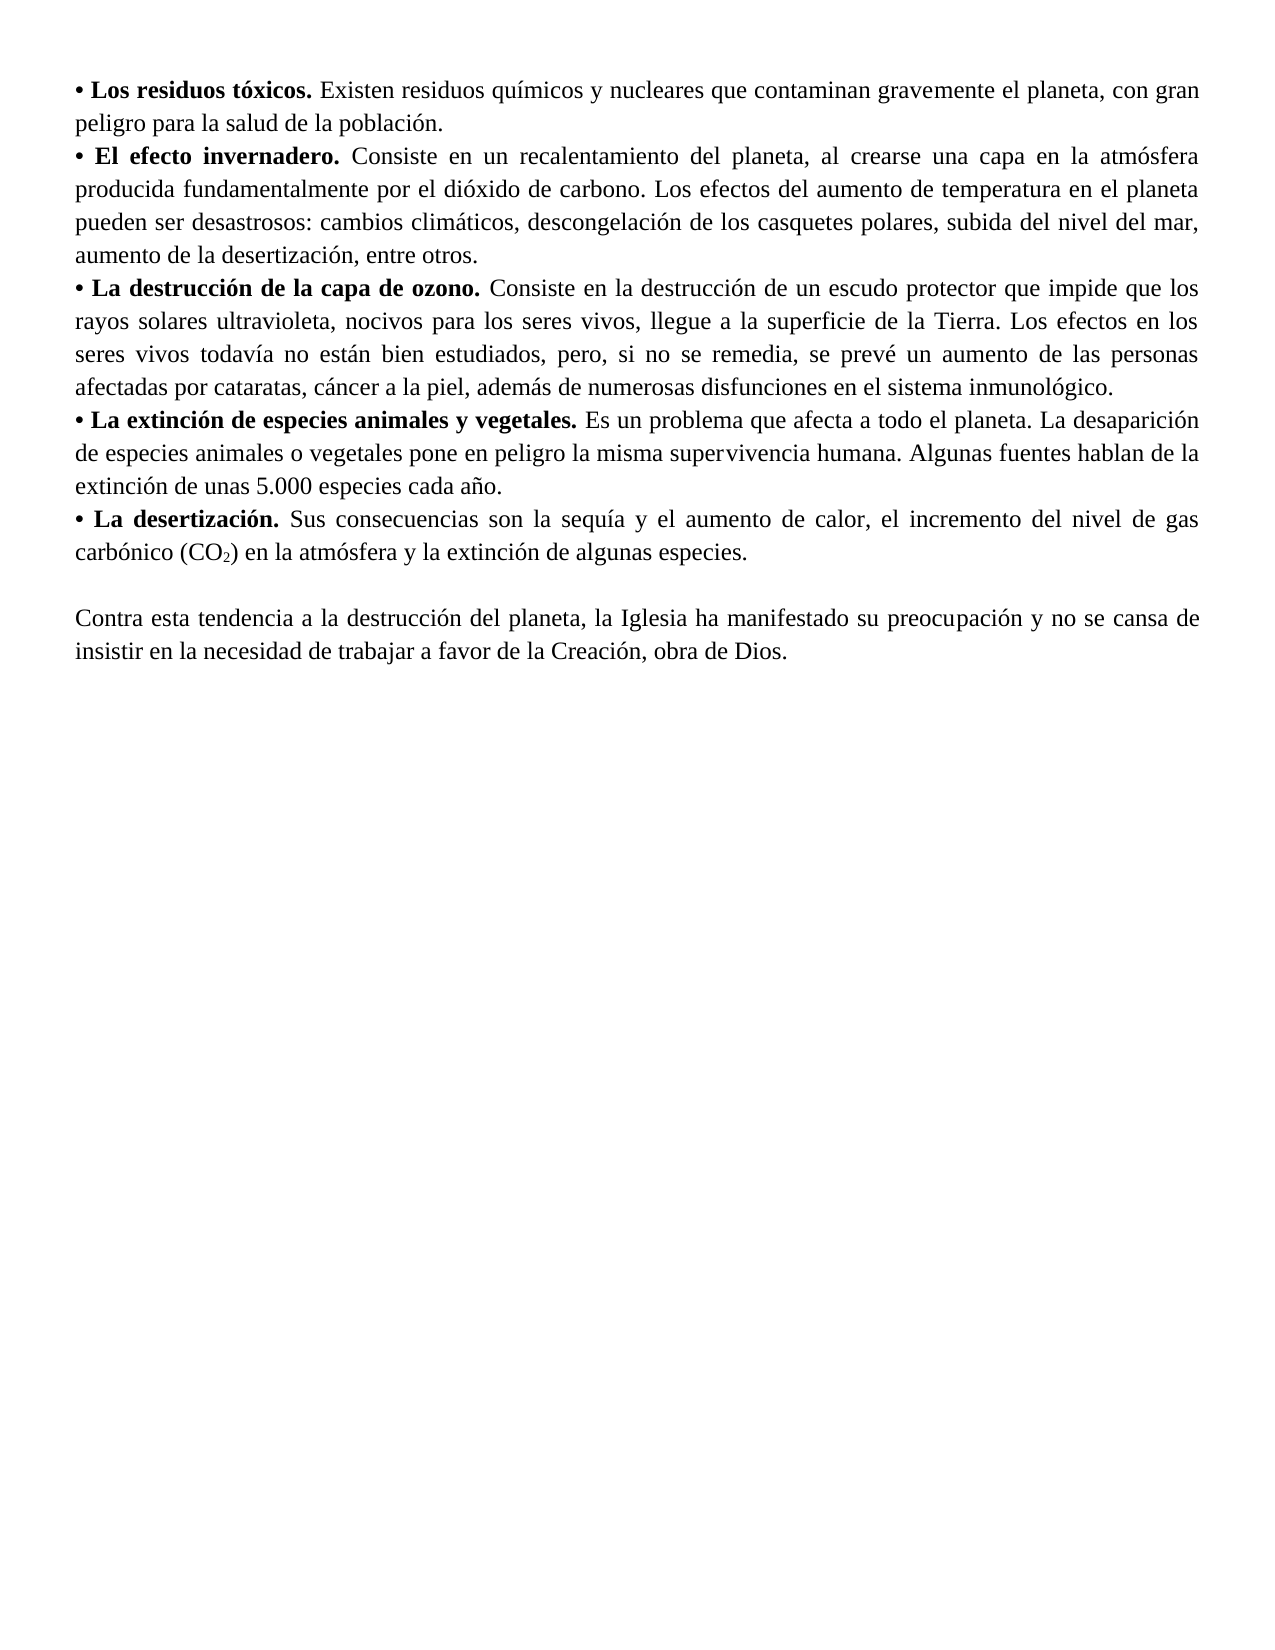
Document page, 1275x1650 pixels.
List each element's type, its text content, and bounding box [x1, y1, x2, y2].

text • La destrucción de la capa de ozono. Consiste en la destrucción de un escudo protector que impide que los rayos solares ultravioleta, nocivos para los seres vivos, llegue a la superficie de la Tierra. Los efectos en los seres vivos todavía no están bien estudiados, pero, si no se remedia, se prevé un aumento de las personas afectadas por cataratas, cáncer a la piel, además de numerosas disfunciones en el sistema inmunológico. [75, 273, 1200, 401]
text • Los residuos tóxicos. Existen residuos químicos y nucleares que contaminan gravemente el planeta, con gran peligro para la salud de la población. [75, 75, 1200, 137]
text • El efecto invernadero. Consiste en un recalentamiento del planeta, al crearse una capa en la atmósfera producida fundamentalmente por el dióxido de carbono. Los efectos del aumento de temperatura en el planeta pueden ser desastrosos: cambios climáticos, descongelación de los casquetes polares, subida del nivel del mar, aumento de la desertización, entre otros. [75, 141, 1200, 269]
text Contra esta tendencia a la destrucción del planeta, la Iglesia ha manifestado su preocupación y no se cansa de insistir en la necesidad de trabajar a favor de la Creación, obra de Dios. [75, 603, 1200, 665]
text • La extinción de especies animales y vegetales. Es un problema que afecta a todo el planeta. La desaparición de especies animales o vegetales pone en peligro la misma supervivencia humana. Algunas fuentes hablan de la extinción de unas 5.000 especies cada año. [75, 405, 1200, 500]
text • La desertización. Sus consecuencias son la sequía y el aumento de calor, el incremento del nivel de gas carbónico (CO2) en la atmósfera y la extinción de algunas especies. [75, 504, 1200, 566]
